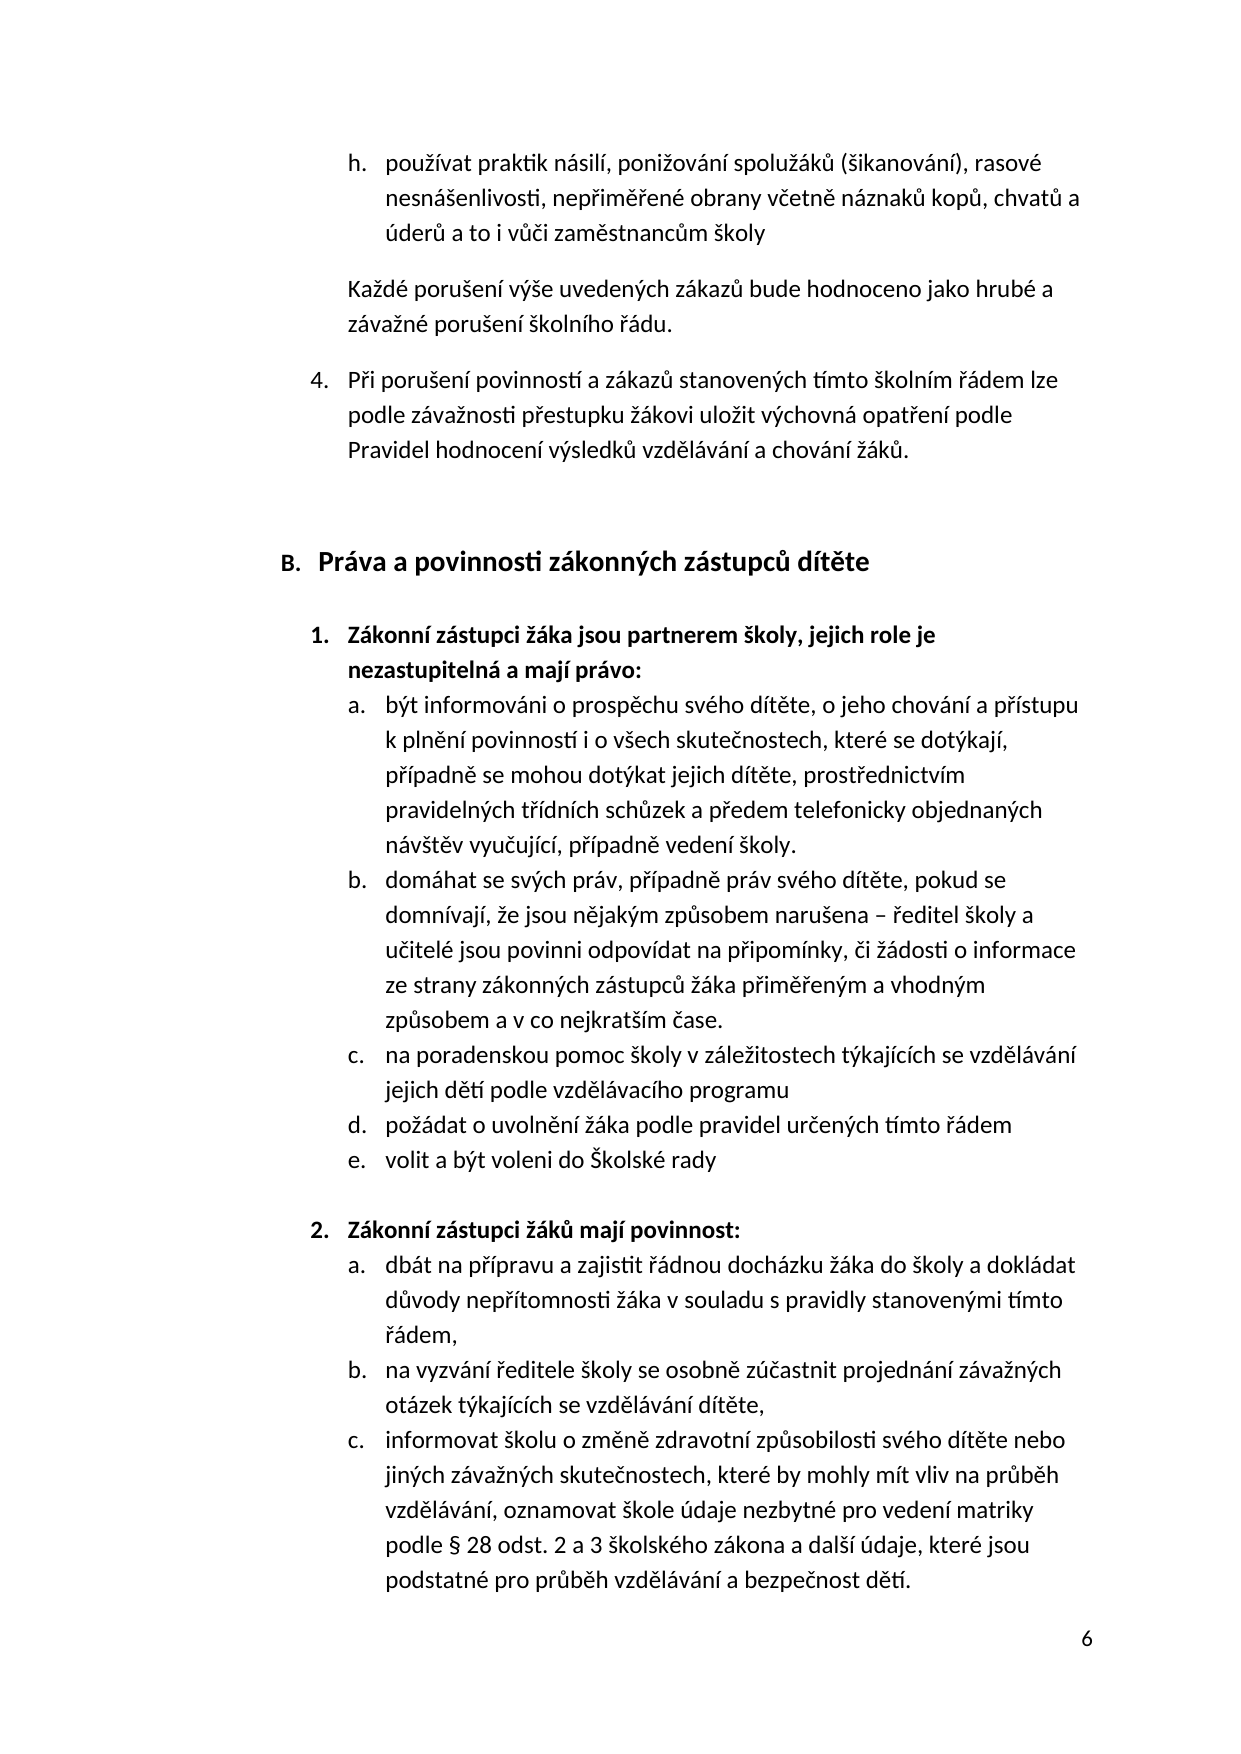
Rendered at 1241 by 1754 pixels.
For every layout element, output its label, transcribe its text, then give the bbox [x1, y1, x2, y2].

list na vyzvání ředitele školy se osobně zúčastnit projednání závažných otázek týkajících se vzdělávání dítěte, [348, 1354, 1093, 1419]
list informovat školu o změně zdravotní způsobilosti svého dítěte nebo jiných závažných skutečnostech, které by mohly mít vliv na průběh vzdělávání, oznamovat škole údaje nezbytné pro vedení matriky podle § 28 odst. 2 a 3 školského zákona a další údaje, které jsou podstatné pro průběh vzdělávání a bezpečnost dětí. [348, 1424, 1093, 1594]
list dbát na přípravu a zajistit řádnou docházku žáka do školy a dokládat důvody nepřítomnosti žáka v souladu s pravidly stanovenými tímto řádem, [348, 1249, 1093, 1349]
text Každé porušení výše uvedených zákazů bude hodnoceno jako hrubé a závažné porušení školního řádu. [348, 273, 1093, 339]
list Zákonní zástupci žáka jsou partnerem školy, jejich role je nezastupitelná a mají právo: [310, 619, 1093, 684]
list Zákonní zástupci žáků mají povinnost: [310, 1214, 1093, 1244]
list na poradenskou pomoc školy v záležitostech týkajících se vzdělávání jejich dětí podle vzdělávacího programu [348, 1039, 1093, 1104]
list být informováni o prospěchu svého dítěte, o jeho chování a přístupu k plnění povinností i o všech skutečnostech, které se dotýkají, případně se mohou dotýkat jejich dítěte, prostřednictvím pravidelných třídních schůzek a předem telefonicky objednaných návštěv vyučující, případně vedení školy. [348, 689, 1093, 859]
list volit a být voleni do Školské rady [348, 1144, 1093, 1174]
list domáhat se svých práv, případně práv svého dítěte, pokud se domnívají, že jsou nějakým způsobem narušena – ředitel školy a učitelé jsou povinni odpovídat na připomínky, či žádosti o informace ze strany zákonných zástupců žáka přiměřeným a vhodným způsobem a v co nejkratším čase. [348, 864, 1093, 1034]
list Při porušení povinností a zákazů stanovených tímto školním řádem lze podle závažnosti přestupku žákovi uložit výchovná opatření podle Pravidel hodnocení výsledků vzdělávání a chování žáků. [310, 364, 1093, 465]
list požádat o uvolnění žáka podle pravidel určených tímto řádem [348, 1109, 1093, 1139]
list používat praktik násilí, ponižování spolužáků (šikanování), rasové nesnášenlivosti, nepřiměřené obrany včetně náznaků kopů, chvatů a úderů a to i vůči zaměstnancům školy [348, 148, 1093, 248]
list Práva a povinnosti zákonných zástupců dítěte [281, 543, 1093, 579]
